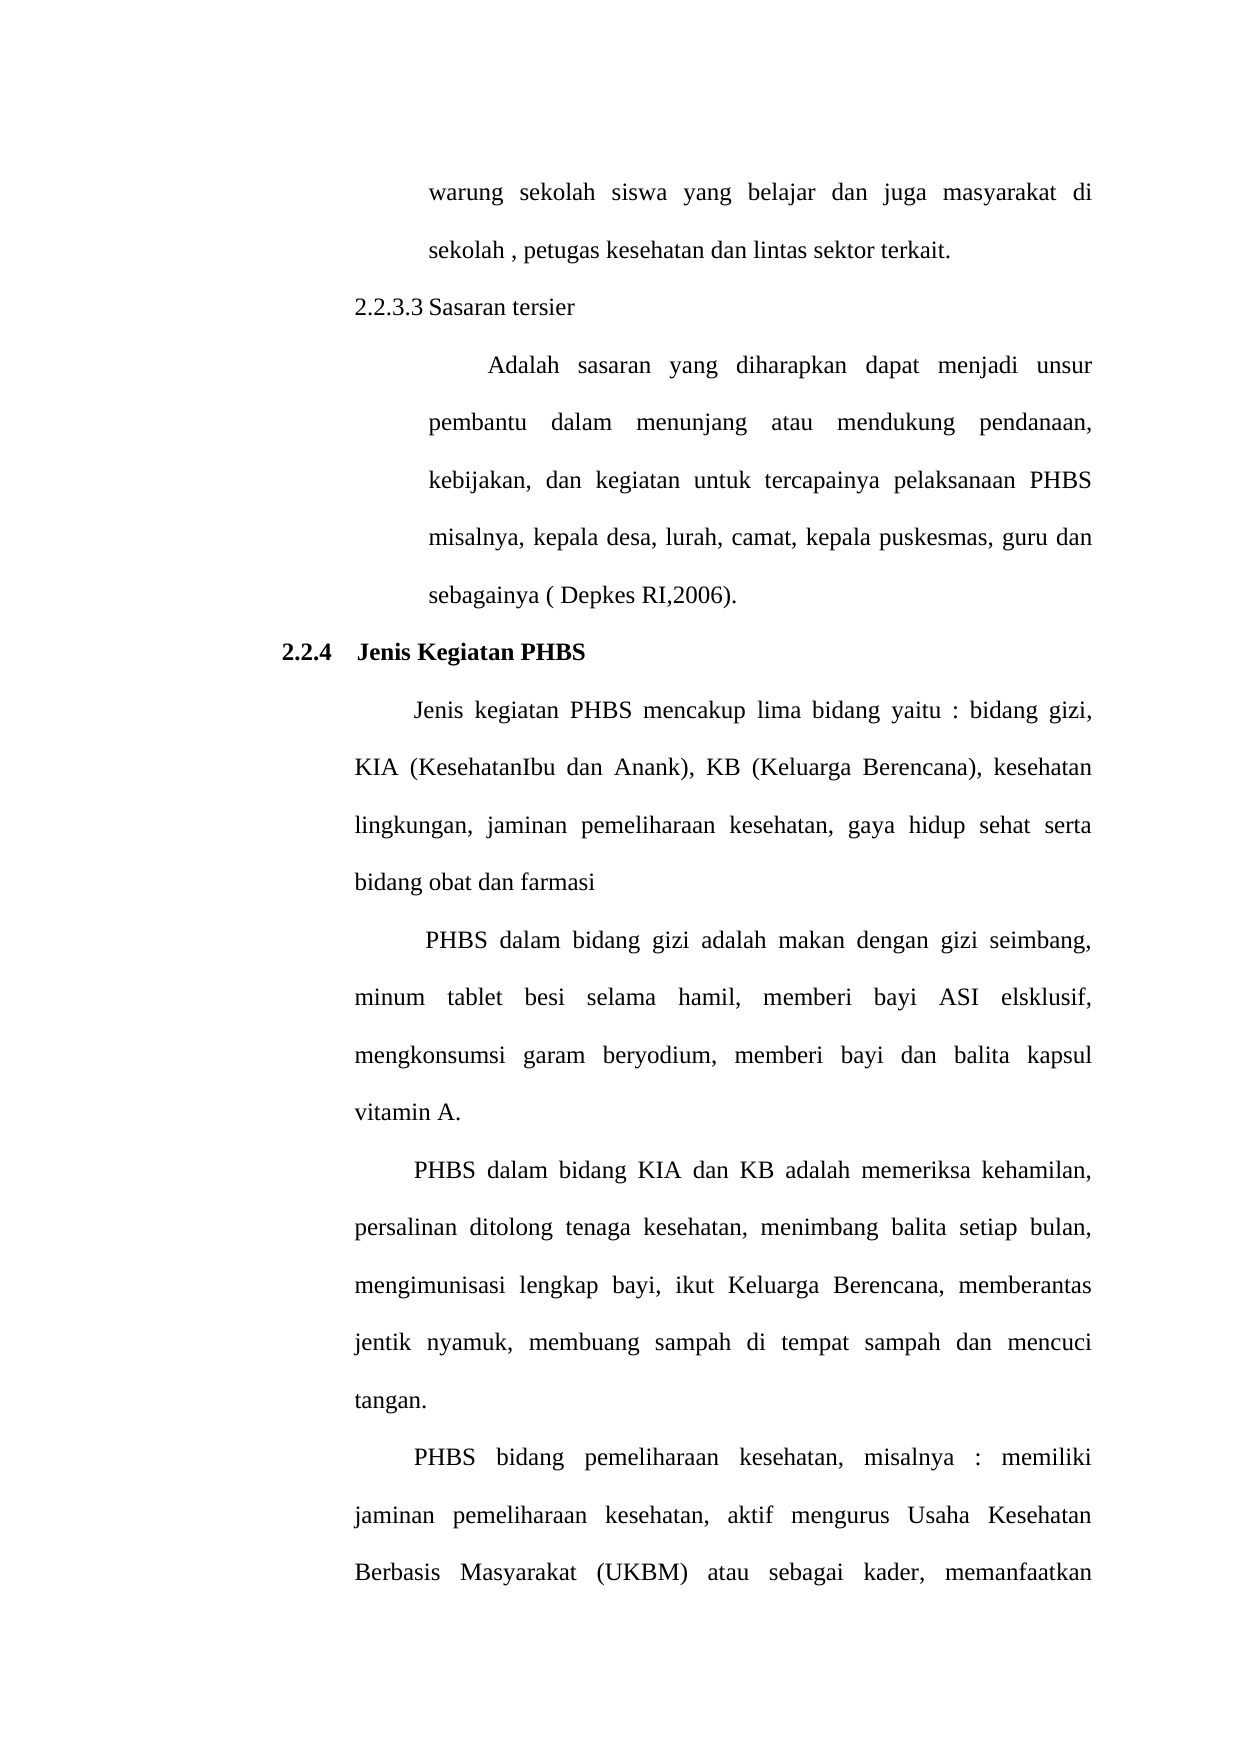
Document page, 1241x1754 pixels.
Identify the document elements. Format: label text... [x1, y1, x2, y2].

list Jenis Kegiatan PHBS [282, 637, 1092, 666]
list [354, 1442, 1092, 1586]
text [428, 177, 1092, 263]
list Sasaran tersier [354, 292, 1092, 321]
text Adalah sasaran yang diharapkan dapat menjadi unsur pembantu dalam menunjang atau mendukung pendanaan, kebijakan, dan kegiatan untuk tercapainya pelaksanaan PHBS misalnya, kepala desa, lurah, camat, kepala puskesmas, guru dan sebagainya ( Depkes RI,2006). [428, 350, 1092, 608]
list PHBS dalam bidang gizi adalah makan dengan gizi seimbang, minum tablet besi selama hamil, memberi bayi ASI elsklusif, mengkonsumsi garam beryodium, memberi bayi dan balita kapsul vitamin A. [354, 925, 1092, 1126]
list Jenis kegiatan PHBS mencakup lima bidang yaitu : bidang gizi, KIA (KesehatanIbu dan Anank), KB (Keluarga Berencana), kesehatan lingkungan, jaminan pemeliharaan kesehatan, gaya hidup sehat serta bidang obat dan farmasi [354, 695, 1092, 896]
list PHBS dalam bidang KIA dan KB adalah memeriksa kehamilan, persalinan ditolong tenaga kesehatan, menimbang balita setiap bulan, mengimunisasi lengkap bayi, ikut Keluarga Berencana, memberantas jentik nyamuk, membuang sampah di tempat sampah dan mencuci tangan. [354, 1155, 1092, 1413]
